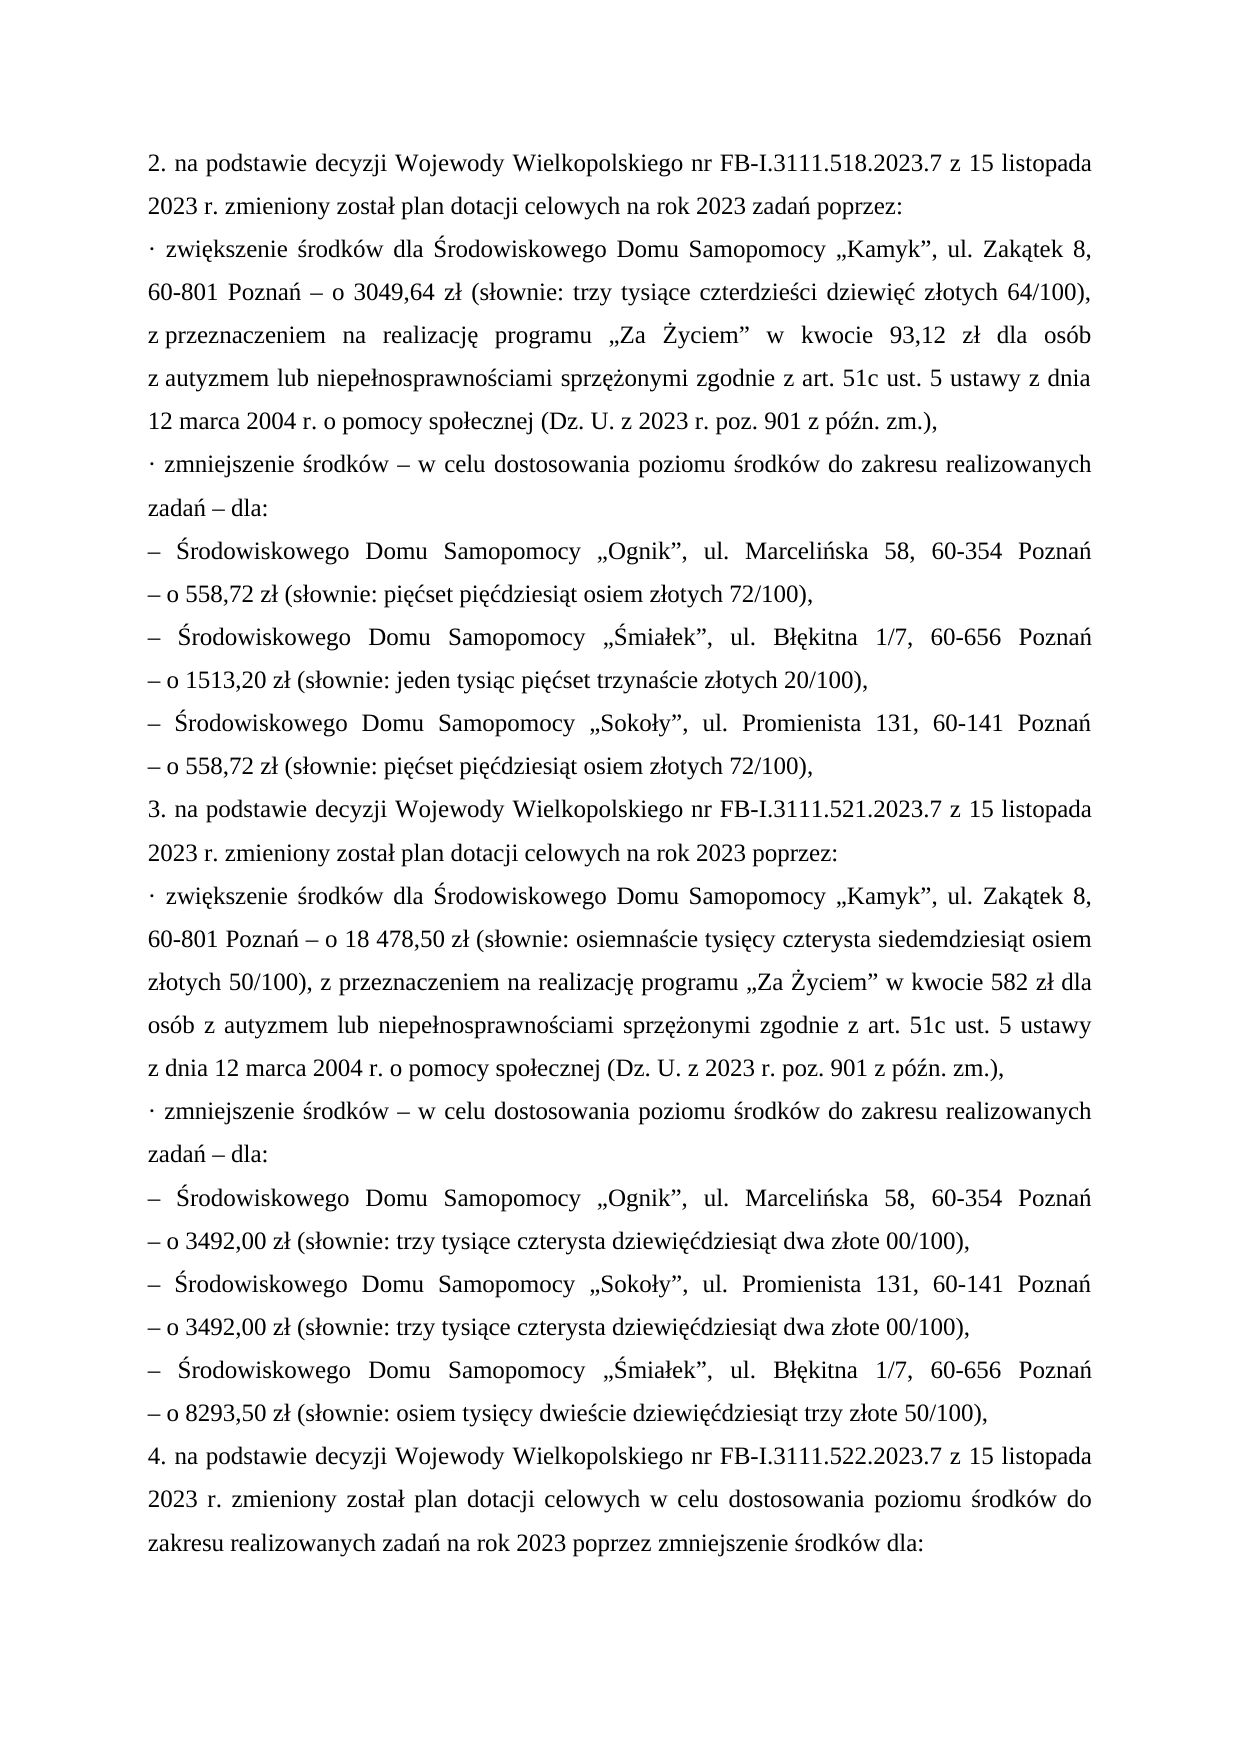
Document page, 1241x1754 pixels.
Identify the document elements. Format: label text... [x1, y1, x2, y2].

text 3. na podstawie decyzji Wojewody Wielkopolskiego nr FB-I.3111.521.2023.7 z 15 listopada 2023 r. zmieniony został plan dotacji celowych na rok 2023 poprzez: [148, 794, 1093, 866]
text · zwiększenie środków dla Środowiskowego Domu Samopomocy „Kamyk”, ul. Zakątek 8, 60-801 Poznań – o 3049,64 zł (słownie: trzy tysiące czterdzieści dziewięć złotych 64/100), z przeznaczeniem na realizację programu „Za Życiem” w kwocie 93,12 zł dla osób z autyzmem lub niepełnosprawnościami sprzężonymi zgodnie z art. 51c ust. 5 ustawy z dnia 12 marca 2004 r. o pomocy społecznej (Dz. U. z 2023 r. poz. 901 z późn. zm.), [148, 234, 1093, 435]
text 4. na podstawie decyzji Wojewody Wielkopolskiego nr FB-I.3111.522.2023.7 z 15 listopada 2023 r. zmieniony został plan dotacji celowych w celu dostosowania poziomu środków do zakresu realizowanych zadań na rok 2023 poprzez zmniejszenie środków dla: [148, 1441, 1093, 1556]
text – Środowiskowego Domu Samopomocy „Śmiałek”, ul. Błękitna 1/7, 60-656 Poznań – o 1513,20 zł (słownie: jeden tysiąc pięćset trzynaście złotych 20/100), [148, 622, 1093, 694]
text · zwiększenie środków dla Środowiskowego Domu Samopomocy „Kamyk”, ul. Zakątek 8, 60-801 Poznań – o 18 478,50 zł (słownie: osiemnaście tysięcy czterysta siedemdziesiąt osiem złotych 50/100), z przeznaczeniem na realizację programu „Za Życiem” w kwocie 582 zł dla osób z autyzmem lub niepełnosprawnościami sprzężonymi zgodnie z art. 51c ust. 5 ustawy z dnia 12 marca 2004 r. o pomocy społecznej (Dz. U. z 2023 r. poz. 901 z późn. zm.), [148, 881, 1093, 1082]
text · zmniejszenie środków – w celu dostosowania poziomu środków do zakresu realizowanych zadań – dla: [148, 449, 1093, 521]
text – Środowiskowego Domu Samopomocy „Ognik”, ul. Marcelińska 58, 60-354 Poznań – o 558,72 zł (słownie: pięćset pięćdziesiąt osiem złotych 72/100), [148, 536, 1093, 608]
text · zmniejszenie środków – w celu dostosowania poziomu środków do zakresu realizowanych zadań – dla: [148, 1096, 1093, 1168]
text – Środowiskowego Domu Samopomocy „Śmiałek”, ul. Błękitna 1/7, 60-656 Poznań – o 8293,50 zł (słownie: osiem tysięcy dwieście dziewięćdziesiąt trzy złote 50/100), [148, 1355, 1093, 1427]
text – Środowiskowego Domu Samopomocy „Sokoły”, ul. Promienista 131, 60-141 Poznań – o 3492,00 zł (słownie: trzy tysiące czterysta dziewięćdziesiąt dwa złote 00/100), [148, 1269, 1093, 1341]
text – Środowiskowego Domu Samopomocy „Sokoły”, ul. Promienista 131, 60-141 Poznań – o 558,72 zł (słownie: pięćset pięćdziesiąt osiem złotych 72/100), [148, 708, 1093, 780]
text 2. na podstawie decyzji Wojewody Wielkopolskiego nr FB-I.3111.518.2023.7 z 15 listopada 2023 r. zmieniony został plan dotacji celowych na rok 2023 zadań poprzez: [148, 148, 1093, 219]
